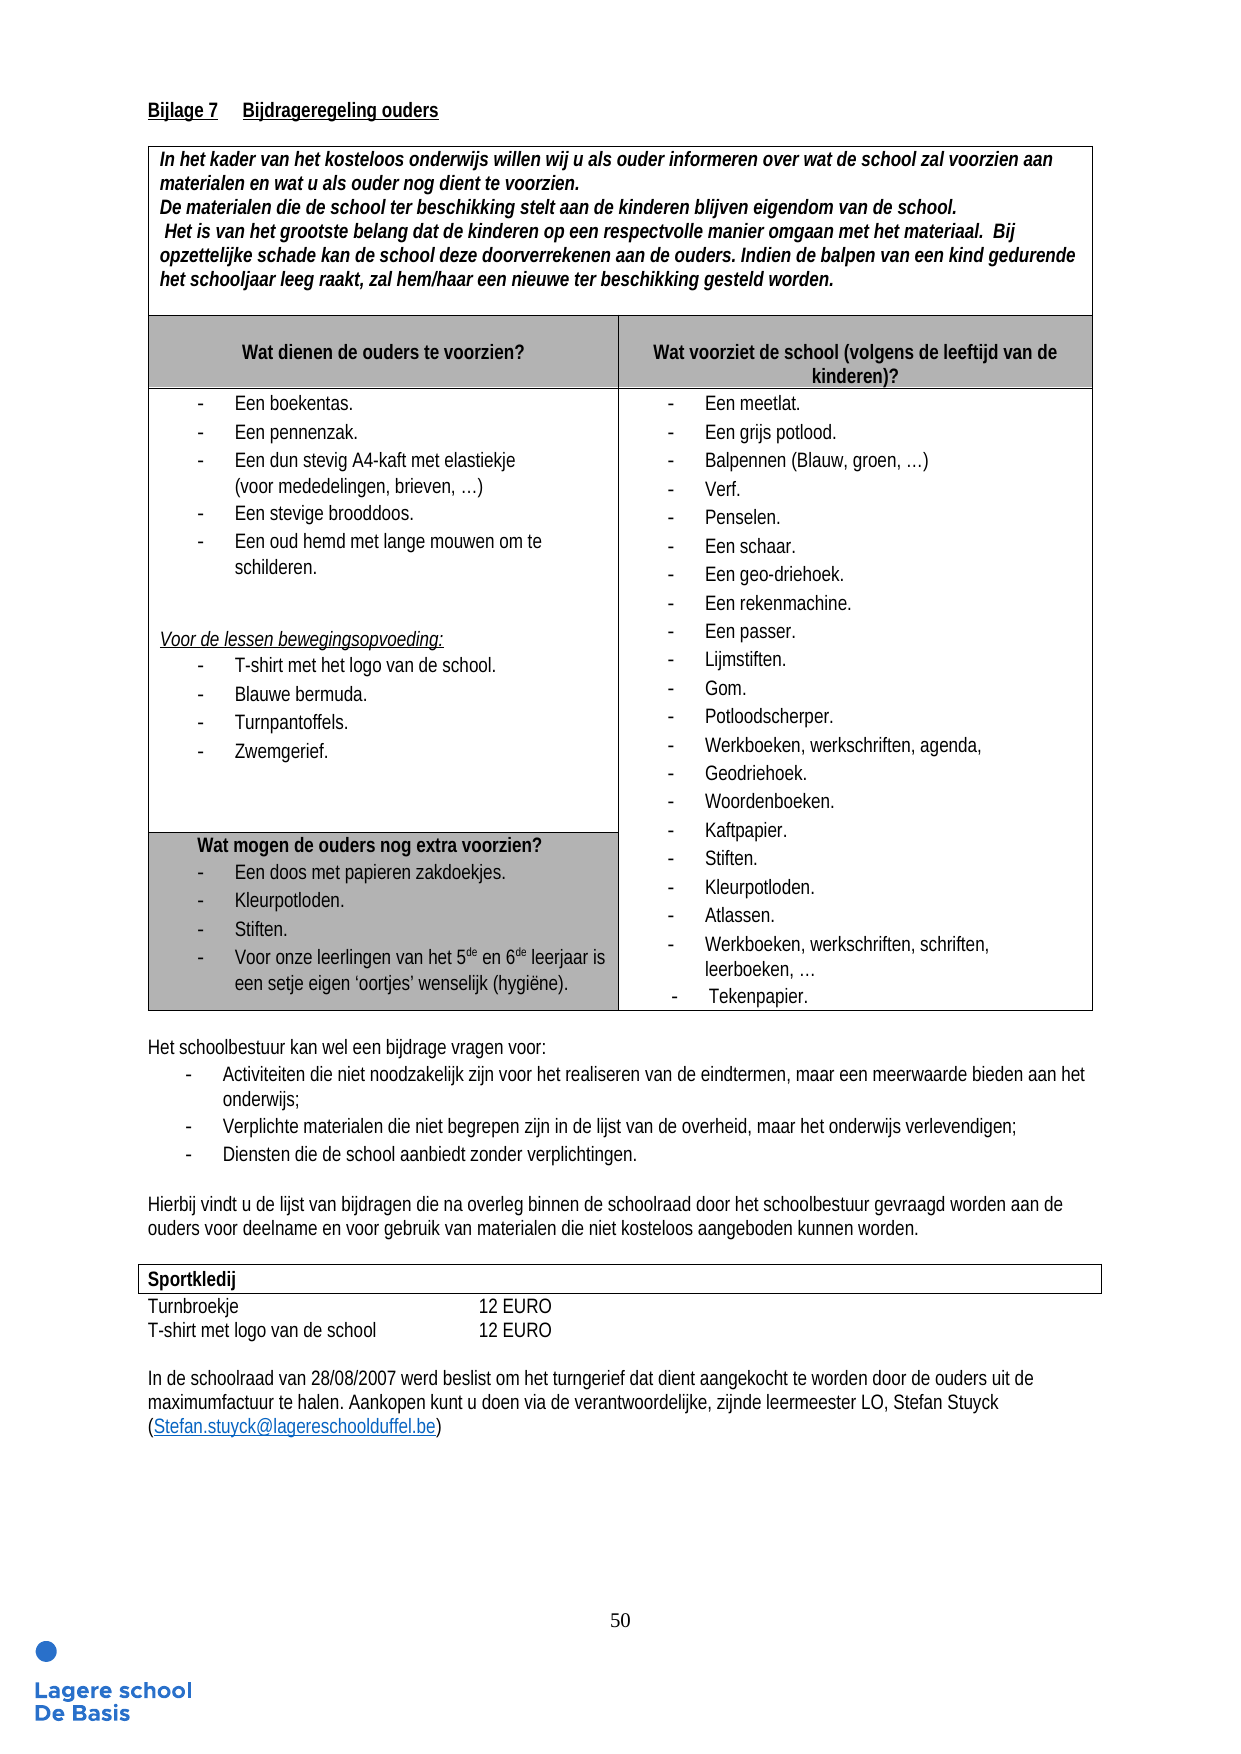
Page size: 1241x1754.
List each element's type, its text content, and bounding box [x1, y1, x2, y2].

text Hierbij vindt u de lijst van bijdragen die na overleg binnen de schoolraad door het schoolbestuur gevraagd worden aan de ouders voor deelname en voor gebruik van materialen die niet kosteloos aangeboden kunnen worden. [148, 1192, 1092, 1240]
text Sportkledij [139, 1265, 1101, 1293]
list Activiteiten die niet noodzakelijk zijn voor het realiseren van de eindtermen, maar een meerwaarde bieden aan het onderwijs; [185, 1059, 1092, 1111]
table_cell Een meetlat. Een grijs potlood. Balpennen (Blauw, groen, …) Verf. Penselen. Een schaar. Een geo-driehoek. Een rekenmachine. Een passer. Lijmstiften. Gom. Potloodscherper. Werkboeken, werkschriften, agenda, Geodriehoek. Woordenboeken. Kaftpapier. Stiften. Kleurpotloden. Atlassen. Werkboeken, werkschriften, schriften, leerboeken, … Tekenpapier. [619, 389, 1092, 1010]
table_cell Een boekentas. Een pennenzak. Een dun stevig A4-kaft met elastiekje (voor mededelingen, brieven, …) Een stevige brooddoos. Een oud hemd met lange mouwen om te schilderen. Voor de lessen bewegingsopvoeding: T-shirt met het logo van de school. Blauwe bermuda. Turnpantoffels. Zwemgerief. [149, 389, 618, 832]
list Verplichte materialen die niet begrepen zijn in de lijst van de overheid, maar het onderwijs verlevendigen; [185, 1111, 1092, 1139]
text In de schoolraad van 28/08/2007 werd beslist om het turngerief dat dient aangekocht te worden door de ouders uit de maximumfactuur te halen. Aankopen kunt u doen via de verantwoordelijke, zijnde leermeester LO, Stefan Stuyck [148, 1366, 1092, 1414]
text Het schoolbestuur kan wel een bijdrage vragen voor: [148, 1035, 1092, 1059]
text Bijlage 7 Bijdrageregeling ouders [148, 98, 1092, 122]
text Turnbroekje 12 EURO [148, 1294, 1092, 1318]
table_cell Wat voorziet de school (volgens de leeftijd van de kinderen)? [619, 316, 1092, 387]
table_header In het kader van het kosteloos onderwijs willen wij u als ouder informeren over wat de school zal voorzien aan materialen en wat u als ouder nog dient te voorzien. De materialen die de school ter beschikking stelt aan de kinderen blijven eigendom van de school. Het is van het grootste belang dat de kinderen op een respectvolle manier omgaan met het materiaal. Bij opzettelijke schade kan de school deze doorverrekenen aan de ouders. Indien de balpen van een kind gedurende het schooljaar leeg raakt, zal hem/haar een nieuwe ter beschikking gesteld worden. [149, 147, 1092, 314]
table_cell Wat dienen de ouders te voorzien? [149, 316, 618, 387]
list Diensten die de school aanbiedt zonder verplichtingen. [185, 1139, 1092, 1168]
table_cell Wat mogen de ouders nog extra voorzien? Een doos met papieren zakdoekjes. Kleurpotloden. Stiften. Voor onze leerlingen van het 5de en 6de leerjaar is een setje eigen ‘oortjes’ wenselijk (hygiëne). [149, 833, 618, 1010]
text T-shirt met logo van de school 12 EURO [148, 1318, 1092, 1342]
text (Stefan.stuyck@lagereschoolduffel.be) [148, 1414, 1092, 1438]
